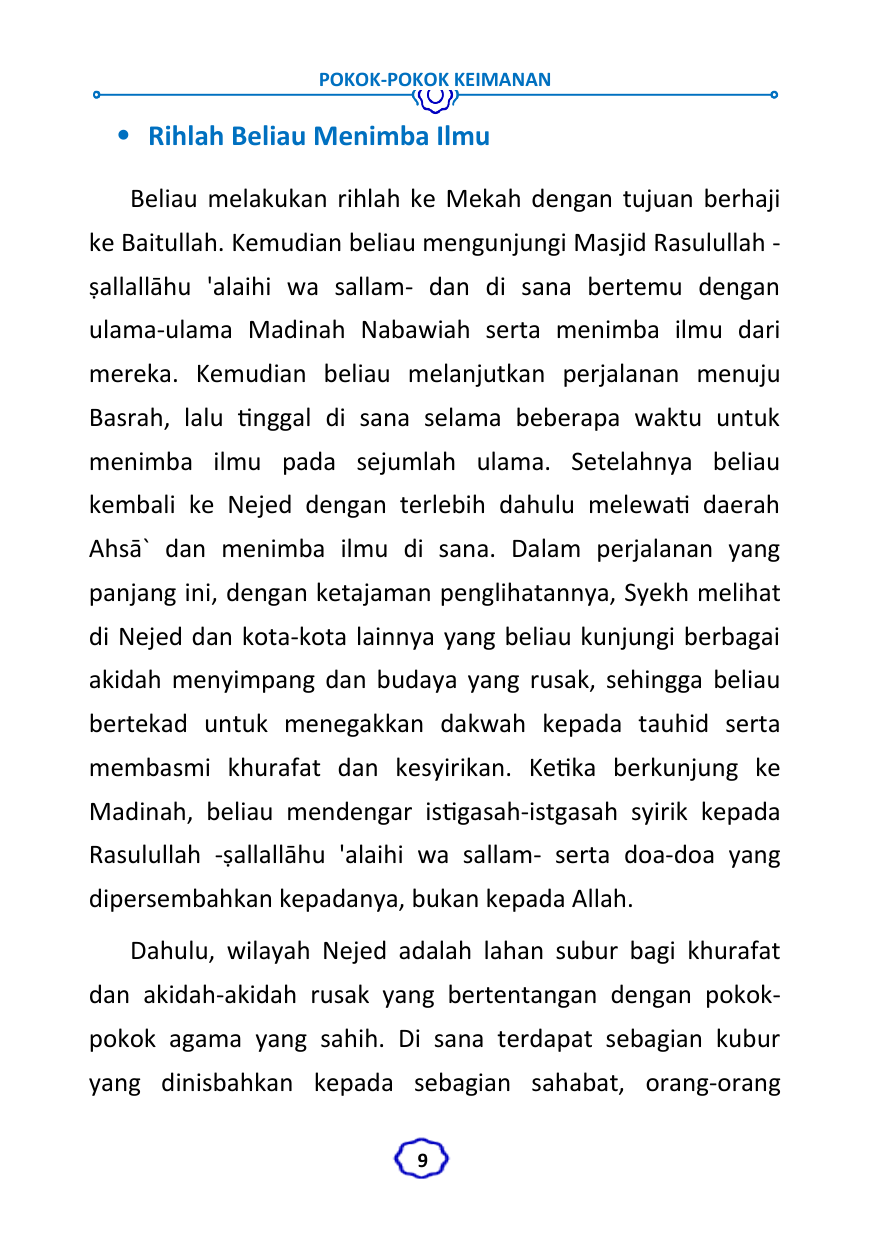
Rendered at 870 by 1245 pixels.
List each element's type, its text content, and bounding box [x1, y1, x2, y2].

text Beliau melakukan rihlah ke Mekah dengan tujuan berhaji ke Baitullah. Kemudian beliau mengunjungi Masjid Rasulullah -ṣallallāhu 'alaihi wa sallam- dan di sana bertemu dengan ulama-ulama Madinah Nabawiah serta menimba ilmu dari mereka. Kemudian beliau melanjutkan perjalanan menuju Basrah, lalu tinggal di sana selama beberapa waktu untuk menimba ilmu pada sejumlah ulama. Setelahnya beliau kembali ke Nejed dengan terlebih dahulu melewati daerah Ahsā` dan menimba ilmu di sana. Dalam perjalanan yang panjang ini, dengan ketajaman penglihatannya, Syekh melihat di Nejed dan kota-kota lainnya yang beliau kunjungi berbagai akidah menyimpang dan budaya yang rusak, sehingga beliau bertekad untuk menegakkan dakwah kepada tauhid serta membasmi khurafat dan kesyirikan. Ketika berkunjung ke Madinah, beliau mendengar istigasah-istgasah syirik kepada Rasulullah -ṣallallāhu 'alaihi wa sallam- serta doa-doa yang dipersembahkan kepadanya, bukan kepada Allah. [89, 173, 781, 916]
subtitle Rihlah Beliau Menimba Ilmu [118, 117, 781, 153]
picture [385, 1136, 459, 1182]
picture [86, 90, 784, 116]
